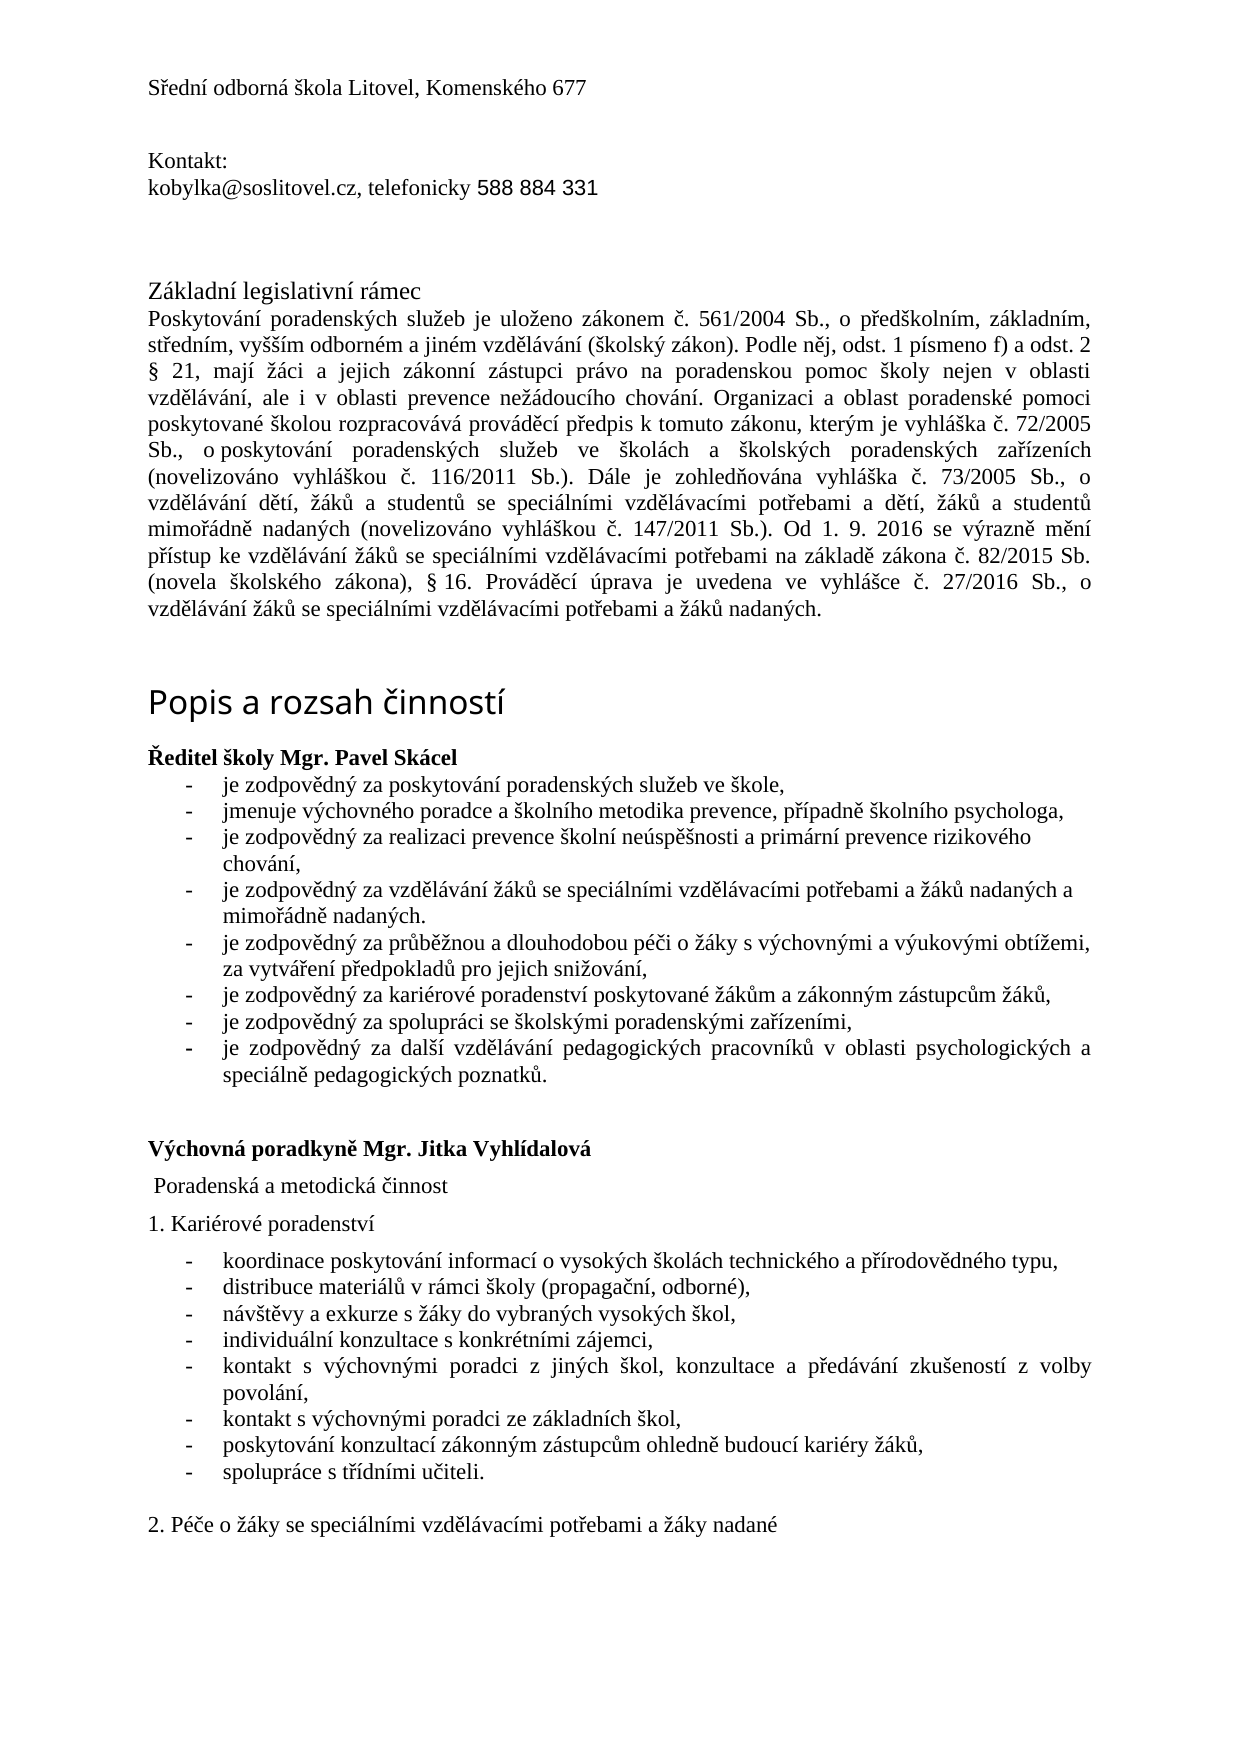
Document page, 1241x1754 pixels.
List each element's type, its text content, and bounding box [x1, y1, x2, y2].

list je zodpovědný za průběžnou a dlouhodobou péči o žáky s výchovnými a výukovými obtížemi, za vytváření předpokladů pro jejich snižování, [185, 929, 1093, 982]
text 2. Péče o žáky se speciálními vzdělávacími potřebami a žáky nadané [148, 1511, 1093, 1537]
list je zodpovědný za realizaci prevence školní neúspěšnosti a primární prevence rizikového chování, [185, 823, 1093, 876]
list je zodpovědný za kariérové poradenství poskytované žákům a zákonným zástupcům žáků, [185, 982, 1093, 1008]
list individuální konzultace s konkrétními zájemci, [185, 1326, 1093, 1352]
list kontakt s výchovnými poradci z jiných škol, konzultace a předávání zkušeností z volby povolání, [185, 1352, 1093, 1405]
text Poskytování poradenských služeb je uloženo zákonem č. 561/2004 Sb., o předškolním, základním, středním, vyšším odborném a jiném vzdělávání (školský zákon). Podle něj, odst. 1 písmeno f) a odst. 2 § 21, mají žáci a jejich zákonní zástupci právo na poradenskou pomoc školy nejen v oblasti vzdělávání, ale i v oblasti prevence nežádoucího chování. Organizaci a oblast poradenské pomoci poskytované školou rozpracovává prováděcí předpis k tomuto zákonu, kterým je vyhláška č. 72/2005 Sb., o poskytování poradenských služeb ve školách a školských poradenských zařízeních (novelizováno vyhláškou č. 116/2011 Sb.). Dále je zohledňována vyhláška č. 73/2005 Sb., o vzdělávání dětí, žáků a studentů se speciálními vzdělávacími potřebami a dětí, žáků a studentů mimořádně nadaných (novelizováno vyhláškou č. 147/2011 Sb.). Od 1. 9. 2016 se výrazně mění přístup ke vzdělávání žáků se speciálními vzdělávacími potřebami na základě zákona č. 82/2015 Sb. (novela školského zákona), § 16. Prováděcí úprava je uvedena ve vyhlášce č. 27/2016 Sb., o vzdělávání žáků se speciálními vzdělávacími potřebami a žáků nadaných. [148, 305, 1093, 621]
text Ředitel školy Mgr. Pavel Skácel [148, 744, 1093, 771]
list spolupráce s třídními učiteli. [185, 1458, 1093, 1484]
list je zodpovědný za vzdělávání žáků se speciálními vzdělávacími potřebami a žáků nadaných a mimořádně nadaných. [185, 876, 1093, 929]
list kontakt s výchovnými poradci ze základních škol, [185, 1405, 1093, 1432]
list koordinace poskytování informací o vysokých školách technického a přírodovědného typu, [185, 1247, 1093, 1273]
list je zodpovědný za spolupráci se školskými poradenskými zařízeními, [185, 1008, 1093, 1034]
list návštěvy a exkurze s žáky do vybraných vysokých škol, [185, 1300, 1093, 1326]
text 1. Kariérové poradenství [148, 1210, 1093, 1236]
list je zodpovědný za další vzdělávání pedagogických pracovníků v oblasti psychologických a speciálně pedagogických poznatků. [185, 1034, 1093, 1087]
text Popis a rozsah činností [148, 679, 1093, 724]
text Kontakt: [148, 148, 1093, 174]
list je zodpovědný za poskytování poradenských služeb ve škole, [185, 771, 1093, 797]
text Poradenská a metodická činnost [148, 1172, 1093, 1199]
text kobylka@soslitovel.cz, telefonicky 588 884 331 [148, 174, 1093, 200]
text Základní legislativní rámec [148, 276, 1093, 305]
list distribuce materiálů v rámci školy (propagační, odborné), [185, 1273, 1093, 1300]
list poskytování konzultací zákonným zástupcům ohledně budoucí kariéry žáků, [185, 1432, 1093, 1458]
text Výchovná poradkyně Mgr. Jitka Vyhlídalová [148, 1135, 1093, 1162]
list jmenuje výchovného poradce a školního metodika prevence, případně školního psychologa, [185, 797, 1093, 823]
